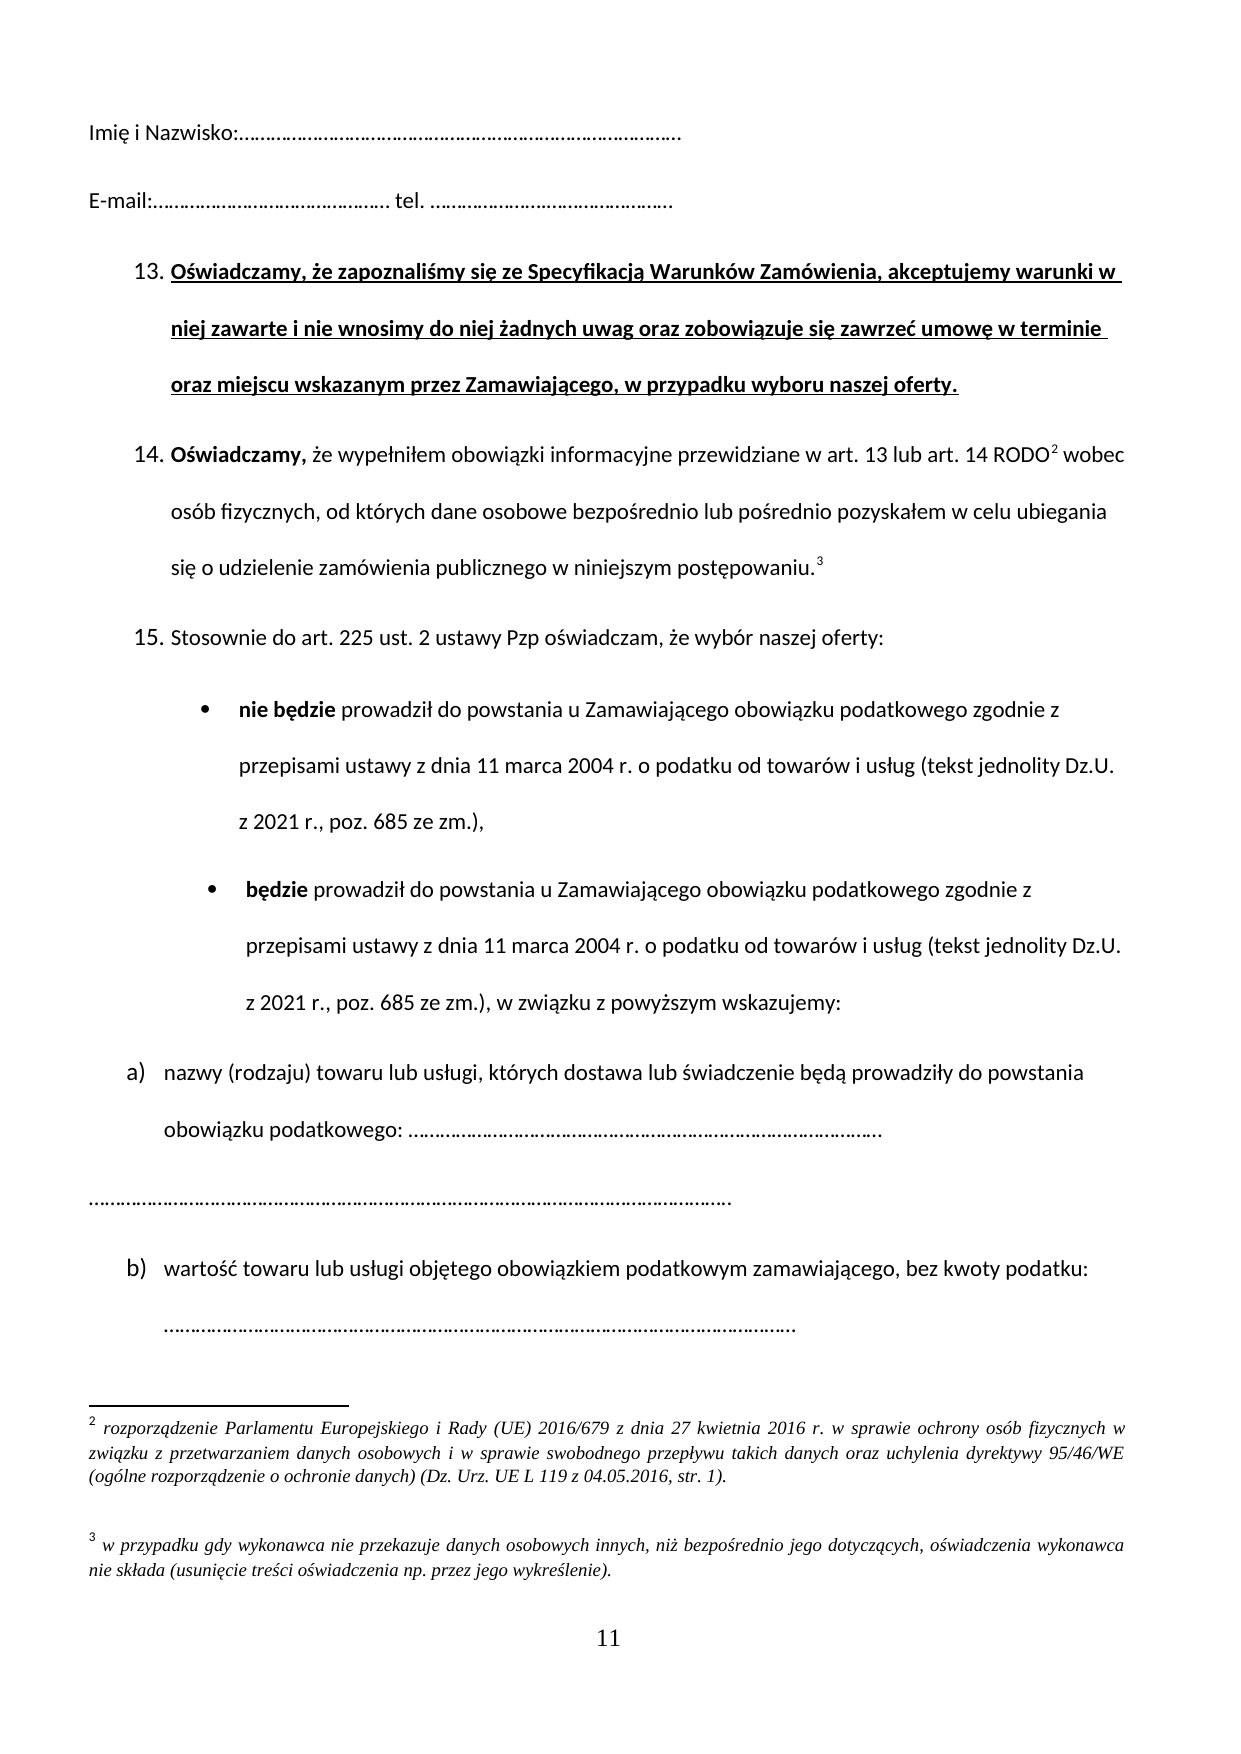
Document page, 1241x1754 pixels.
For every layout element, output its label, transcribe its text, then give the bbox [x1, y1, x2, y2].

list Stosownie do art. 225 ust. 2 ustawy Pzp oświadczam, że wybór naszej oferty: [133, 621, 1128, 652]
list nazwy (rodzaju) towaru lub usługi, których dostawa lub świadczenie będą prowadziły do powstania obowiązku podatkowego: ……………………………………………………………………………… [126, 1056, 1128, 1143]
list będzie prowadził do powstania u Zamawiającego obowiązku podatkowego zgodnie z przepisami ustawy z dnia 11 marca 2004 r. o podatku od towarów i usług (tekst jednolity Dz.U. z 2021 r., poz. 685 ze zm.), w związku z powyższym wskazujemy: [208, 876, 1128, 1016]
list wartość towaru lub usługi objętego obowiązkiem podatkowym zamawiającego, bez kwoty podatku: ………………………………………………………………………………………………………… [126, 1252, 1128, 1338]
text E-mail:……………………………………… tel. ………………….…………………… [89, 187, 1128, 215]
text ………………………………………………………………………………………………………….. [89, 1183, 1128, 1211]
list Oświadczamy, że zapoznaliśmy się ze Specyfikacją Warunków Zamówienia, akceptujemy warunki w niej zawarte i nie wnosimy do niej żadnych uwag oraz zobowiązuje się zawrzeć umowę w terminie oraz miejscu wskazanym przez Zamawiającego, w przypadku wyboru naszej oferty. [133, 255, 1128, 398]
list nie będzie prowadził do powstania u Zamawiającego obowiązku podatkowego zgodnie z przepisami ustawy z dnia 11 marca 2004 r. o podatku od towarów i usług (tekst jednolity Dz.U. z 2021 r., poz. 685 ze zm.), [201, 695, 1128, 835]
text Imię i Nazwisko:………………………………………………………………………… [89, 118, 1128, 146]
list Oświadczamy, że wypełniłem obowiązki informacyjne przewidziane w art. 13 lub art. 14 RODO wobec osób fizycznych, od których dane osobowe bezpośrednio lub pośrednio pozyskałem w celu ubiegania się o udzielenie zamówienia publicznego w niniejszym postępowaniu. [133, 438, 1128, 581]
